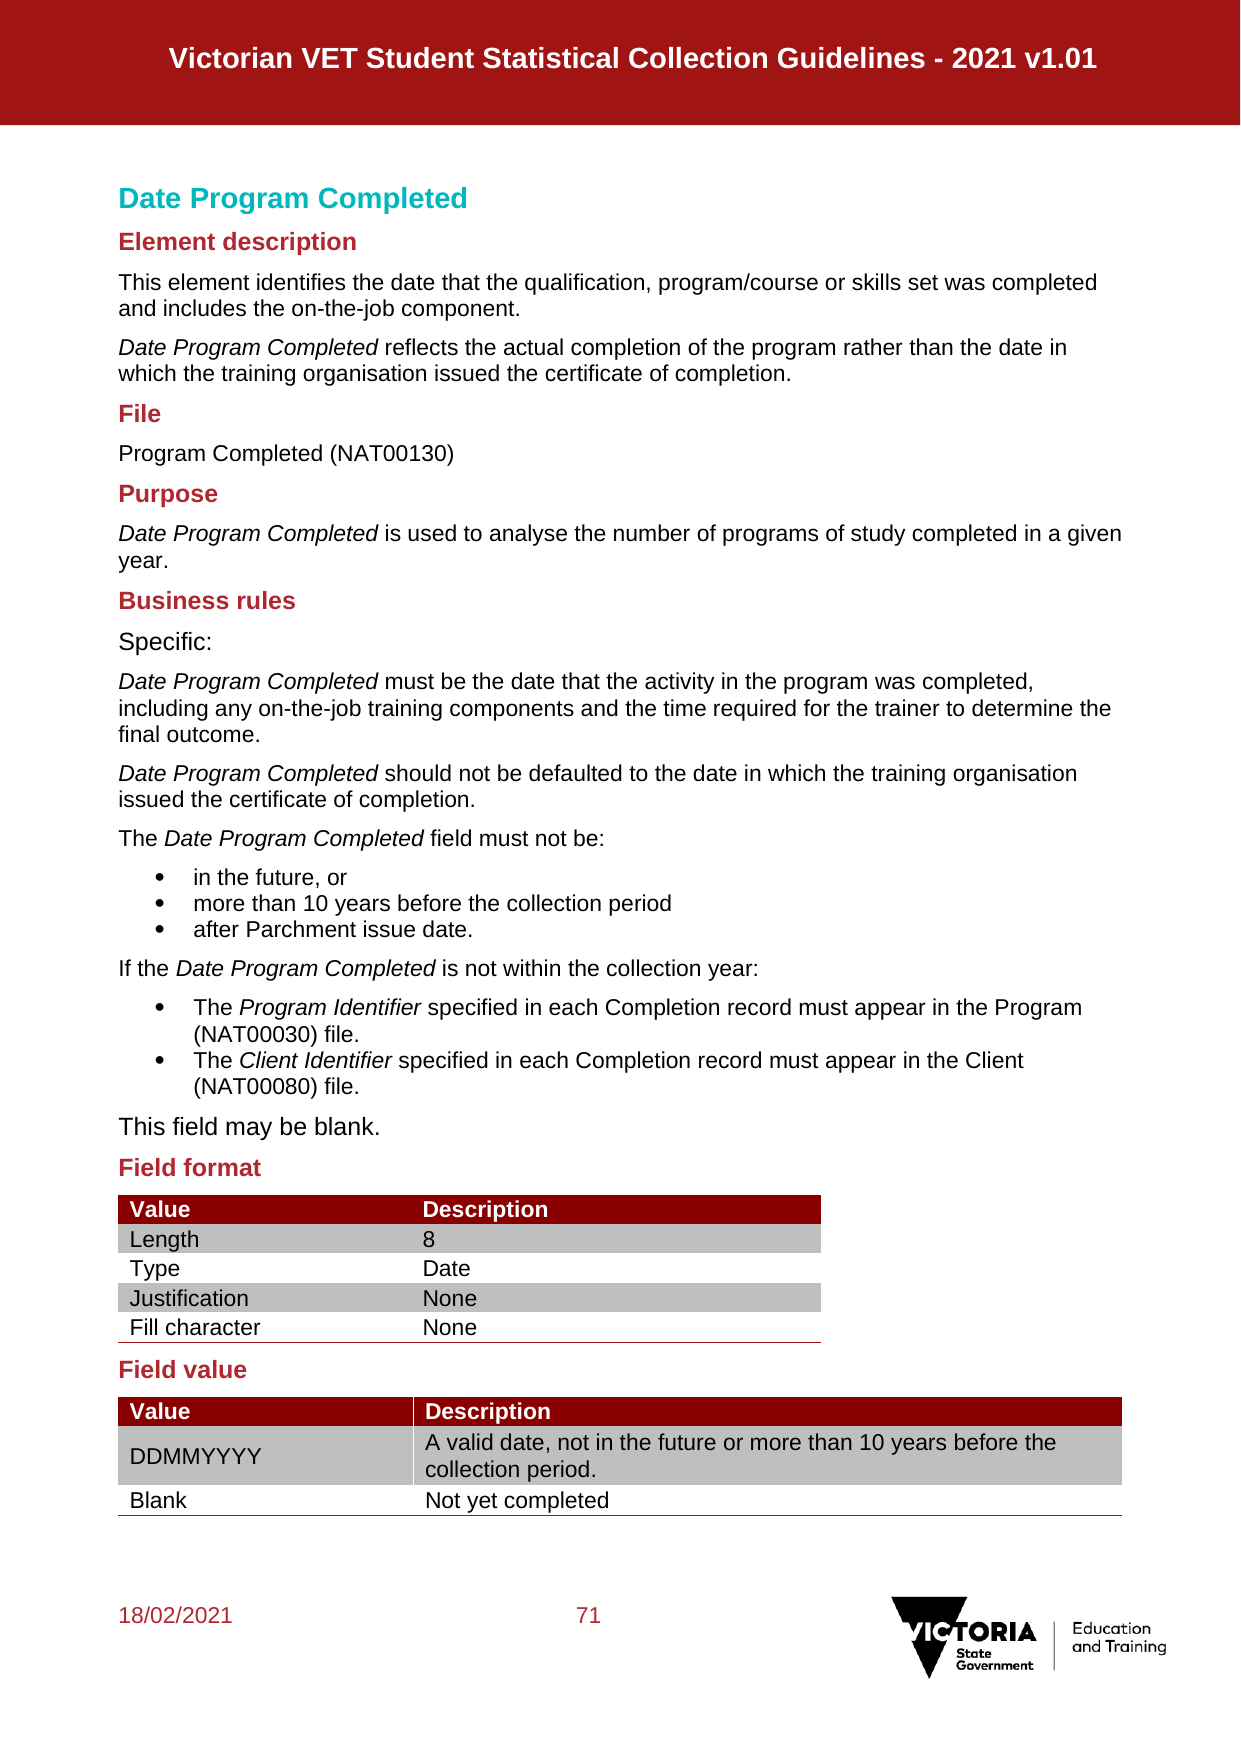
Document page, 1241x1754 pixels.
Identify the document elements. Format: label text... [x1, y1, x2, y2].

text If the Date Program Completed is not within the collection year: [118, 955, 1122, 982]
list The Client Identifier specified in each Completion record must appear in the Client (NAT00080) file. [156, 1047, 1122, 1099]
list more than 10 years before the collection period [156, 890, 1122, 916]
text Program Completed (NAT00130) [118, 440, 1122, 467]
list The Program Identifier specified in each Completion record must appear in the Program (NAT00030) file. [156, 994, 1122, 1047]
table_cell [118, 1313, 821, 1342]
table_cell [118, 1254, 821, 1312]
subtitle Date Program Completed [118, 181, 1122, 215]
text Date Program Completed must be the date that the activity in the program was completed, including any on-the-job training components and the time required for the trainer to determine the final outcome. [118, 668, 1122, 747]
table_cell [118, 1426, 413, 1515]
list after Parchment issue date. [156, 916, 1122, 943]
subtitle This field may be blank. [118, 1112, 1122, 1141]
text Date Program Completed reflects the actual completion of the program rather than the date in which the training organisation issued the certificate of completion. [118, 334, 1122, 387]
subtitle Purpose [118, 479, 1122, 508]
subtitle Business rules [118, 586, 1122, 614]
subtitle Element description [118, 227, 1122, 256]
subtitle File [118, 399, 1122, 428]
subtitle Field format [118, 1153, 1122, 1182]
picture [0, 126, 1241, 1754]
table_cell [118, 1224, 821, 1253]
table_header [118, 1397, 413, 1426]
subtitle Field value [118, 1356, 1122, 1384]
text Date Program Completed should not be defaulted to the date in which the training organisation issued the certificate of completion. [118, 760, 1122, 812]
subtitle Specific: [118, 627, 1122, 656]
text The Date Program Completed field must not be: [118, 825, 1122, 851]
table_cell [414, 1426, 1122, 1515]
list in the future, or [156, 864, 1122, 890]
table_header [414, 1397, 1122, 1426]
text This element identifies the date that the qualification, program/course or skills set was completed and includes the on-the-job component. [118, 269, 1122, 321]
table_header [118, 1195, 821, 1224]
text Date Program Completed is used to analyse the number of programs of study completed in a given year. [118, 520, 1122, 573]
